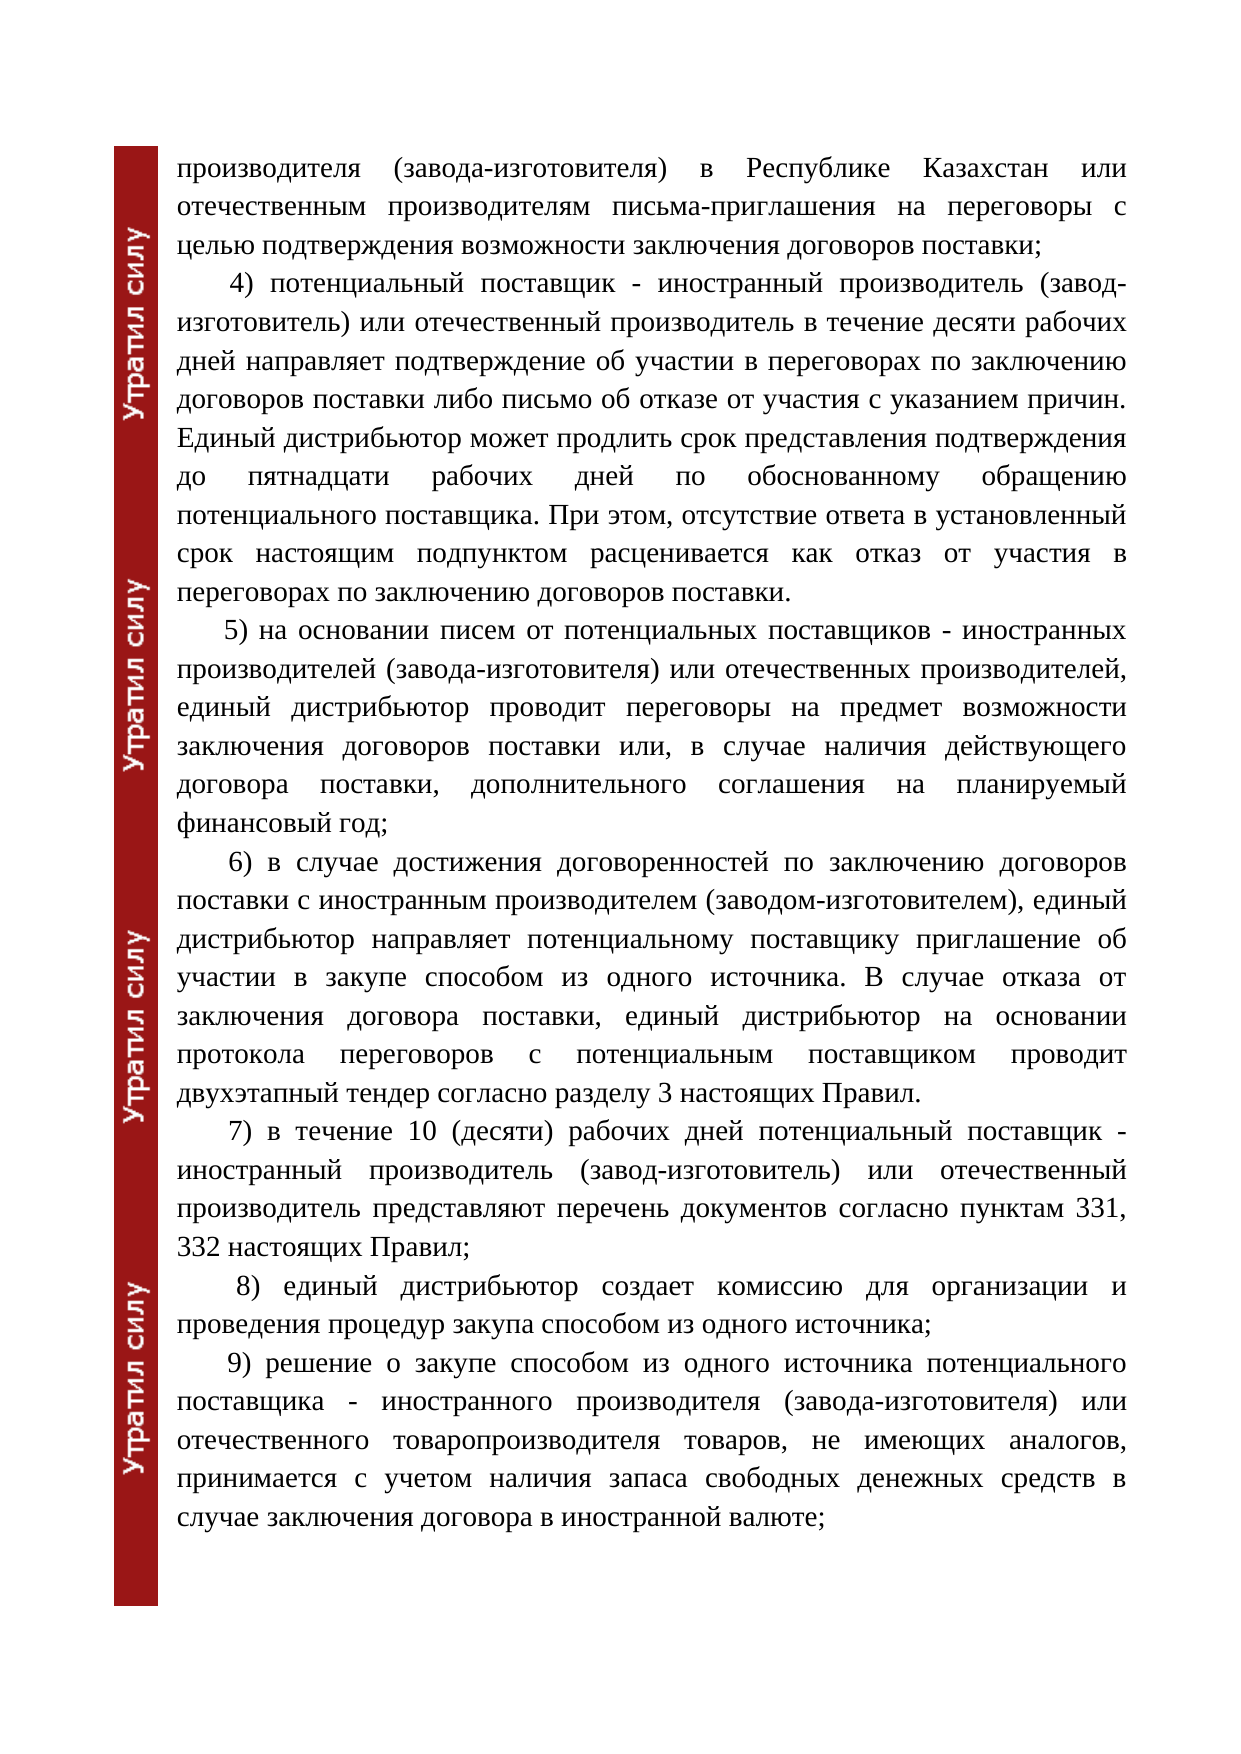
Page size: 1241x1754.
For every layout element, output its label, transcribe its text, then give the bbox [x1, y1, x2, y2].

text 6) в случае достижения договоренностей по заключению договоров поставки с иностранным производителем (заводом-изготовителем), единый дистрибьютор направляет потенциальному поставщику приглашение об участии в закупе способом из одного источника. В случае отказа от заключения договора поставки, единый дистрибьютор на основании протокола переговоров с потенциальным поставщиком проводит двухэтапный тендер согласно разделу 3 настоящих Правил. [112, 844, 1128, 1108]
text 4) потенциальный поставщик - иностранный производитель (завод-изготовитель) или отечественный производитель в течение десяти рабочих дней направляет подтверждение об участии в переговорах по заключению договоров поставки либо письмо об отказе от участия с указанием причин. Единый дистрибьютор может продлить срок представления подтверждения до пятнадцати рабочих дней по обоснованному обращению потенциального поставщика. При этом, отсутствие ответа в установленный срок настоящим подпунктом расценивается как отказ от участия в переговорах по заключению договоров поставки. [112, 266, 1128, 607]
picture [114, 1532, 158, 1606]
picture [114, 1340, 158, 1345]
picture [114, 607, 158, 612]
picture [114, 1263, 158, 1268]
text 5) на основании писем от потенциальных поставщиков - иностранных производителей (завода-изготовителя) или отечественных производителей, единый дистрибьютор проводит переговоры на предмет возможности заключения договоров поставки или, в случае наличия действующего договора поставки, дополнительного соглашения на планируемый финансовый год; [112, 612, 1128, 839]
text 7) в течение 10 (десяти) рабочих дней потенциальный поставщик - иностранный производитель (завод-изготовитель) или отечественный производитель представляют перечень документов согласно пунктам 331, 332 настоящих Правил; [112, 1113, 1128, 1263]
picture [114, 1108, 158, 1113]
picture [114, 261, 158, 266]
picture [114, 146, 158, 150]
text 9) решение о закупе способом из одного источника потенциального поставщика - иностранного производителя (завода-изготовителя) или отечественного товаропроизводителя товаров, не имеющих аналогов, принимается с учетом наличия запаса свободных денежных средств в случае заключения договора в иностранной валюте; [112, 1345, 1128, 1532]
picture [114, 839, 158, 844]
text 8) единый дистрибьютор создает комиссию для организации и проведения процедур закупа способом из одного источника; [112, 1268, 1128, 1340]
